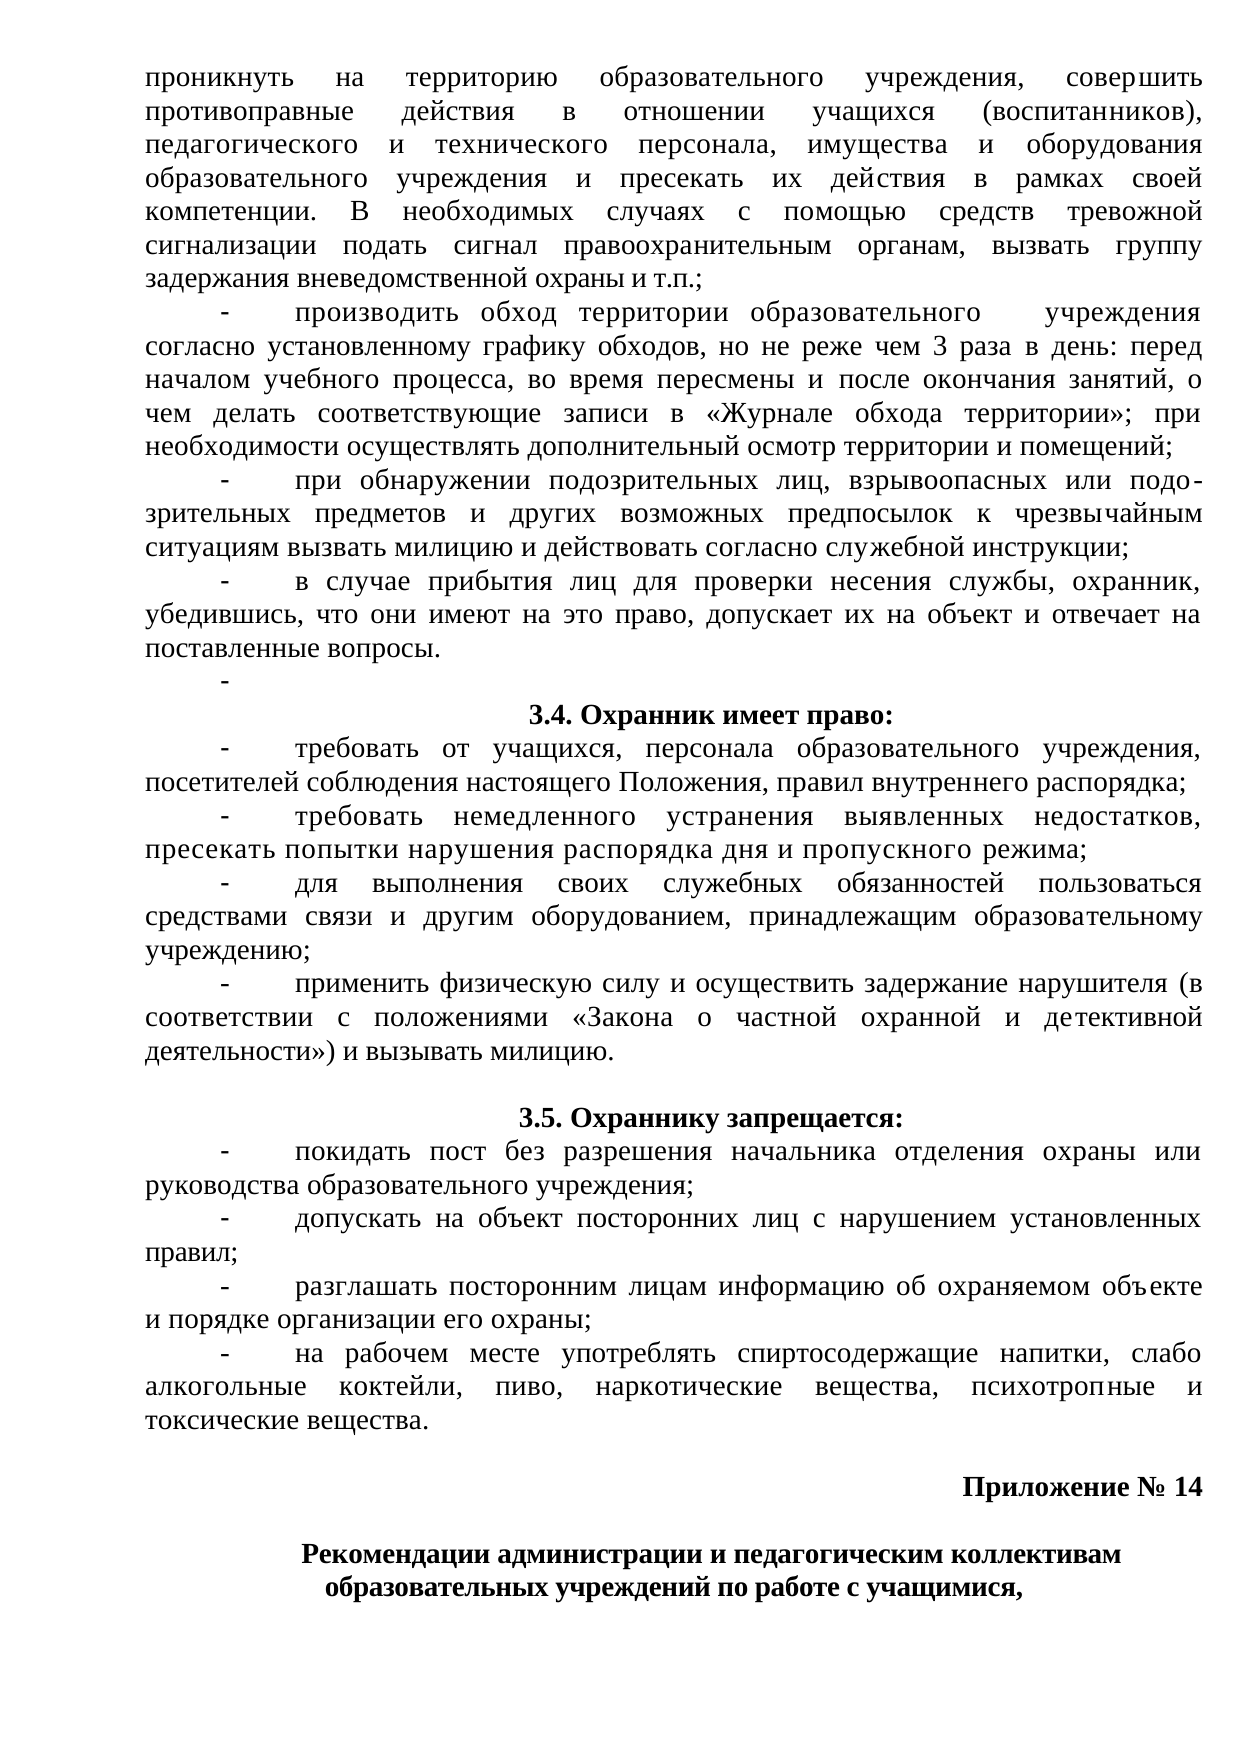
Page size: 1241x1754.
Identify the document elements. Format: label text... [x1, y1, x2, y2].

text 3.4. Охранник имеет право: [145, 697, 1203, 730]
list требовать немедленного устранения выявленных недостатков, пресекать попытки нарушения распорядка дня и пропускного режима; [145, 798, 1203, 865]
list при обнаружении подозрительных лиц, взрывоопасных или подозрительных предметов и других возможных предпосылок к чрезвычайным ситуациям вызвать милицию и действовать согласно служебной инструкции; [145, 462, 1203, 563]
list в случае прибытия лиц для проверки несения службы, охранник, убедившись, что они имеют на это право, допускает их на объект и отвечает на поставленные вопросы. [145, 563, 1203, 663]
list требовать от учащихся, персонала образовательного учреждения, посетителей соблюдения настоящего Положения, правил внутреннего распорядка; [145, 730, 1203, 798]
text 3.5. Охраннику запрещается: [145, 1100, 1203, 1133]
text Приложение № 14 [145, 1469, 1203, 1502]
list для выполнения своих служебных обязанностей пользоваться средствами связи и другим оборудованием, принадлежащим образовательному учреждению; [145, 865, 1203, 966]
list производить обход территории образовательного учреждения согласно установленному графику обходов, но не реже чем 3 раза в день: перед началом учебного процесса, во время пересмены и после окончания занятий, о чем делать соответствующие записи в «Журнале обхода территории»; при необходимости осуществлять дополнительный осмотр территории и помещений; [145, 294, 1203, 462]
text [145, 59, 1203, 294]
list покидать пост без разрешения начальника отделения охраны или руководства образовательного учреждения; [145, 1133, 1203, 1200]
text - на рабочем месте употреблять спиртосодержащие напитки, слабо алкогольные коктейли, пиво, наркотические вещества, психотропные и токсические вещества. [145, 1335, 1203, 1435]
text - разглашать посторонним лицам информацию об охраняемом объекте и порядке организации его охраны; [145, 1268, 1203, 1335]
list допускать на объект посторонних лиц с нарушением установленных правил; [145, 1200, 1203, 1268]
text - применить физическую силу и осуществить задержание нарушителя (в соответствии с положениями «Закона о частной охранной и детективной деятельности») и вызывать милицию. [145, 966, 1203, 1066]
text Рекомендации администрации и педагогическим коллективам образовательных учреждений по работе с учащимися, [145, 1536, 1203, 1603]
